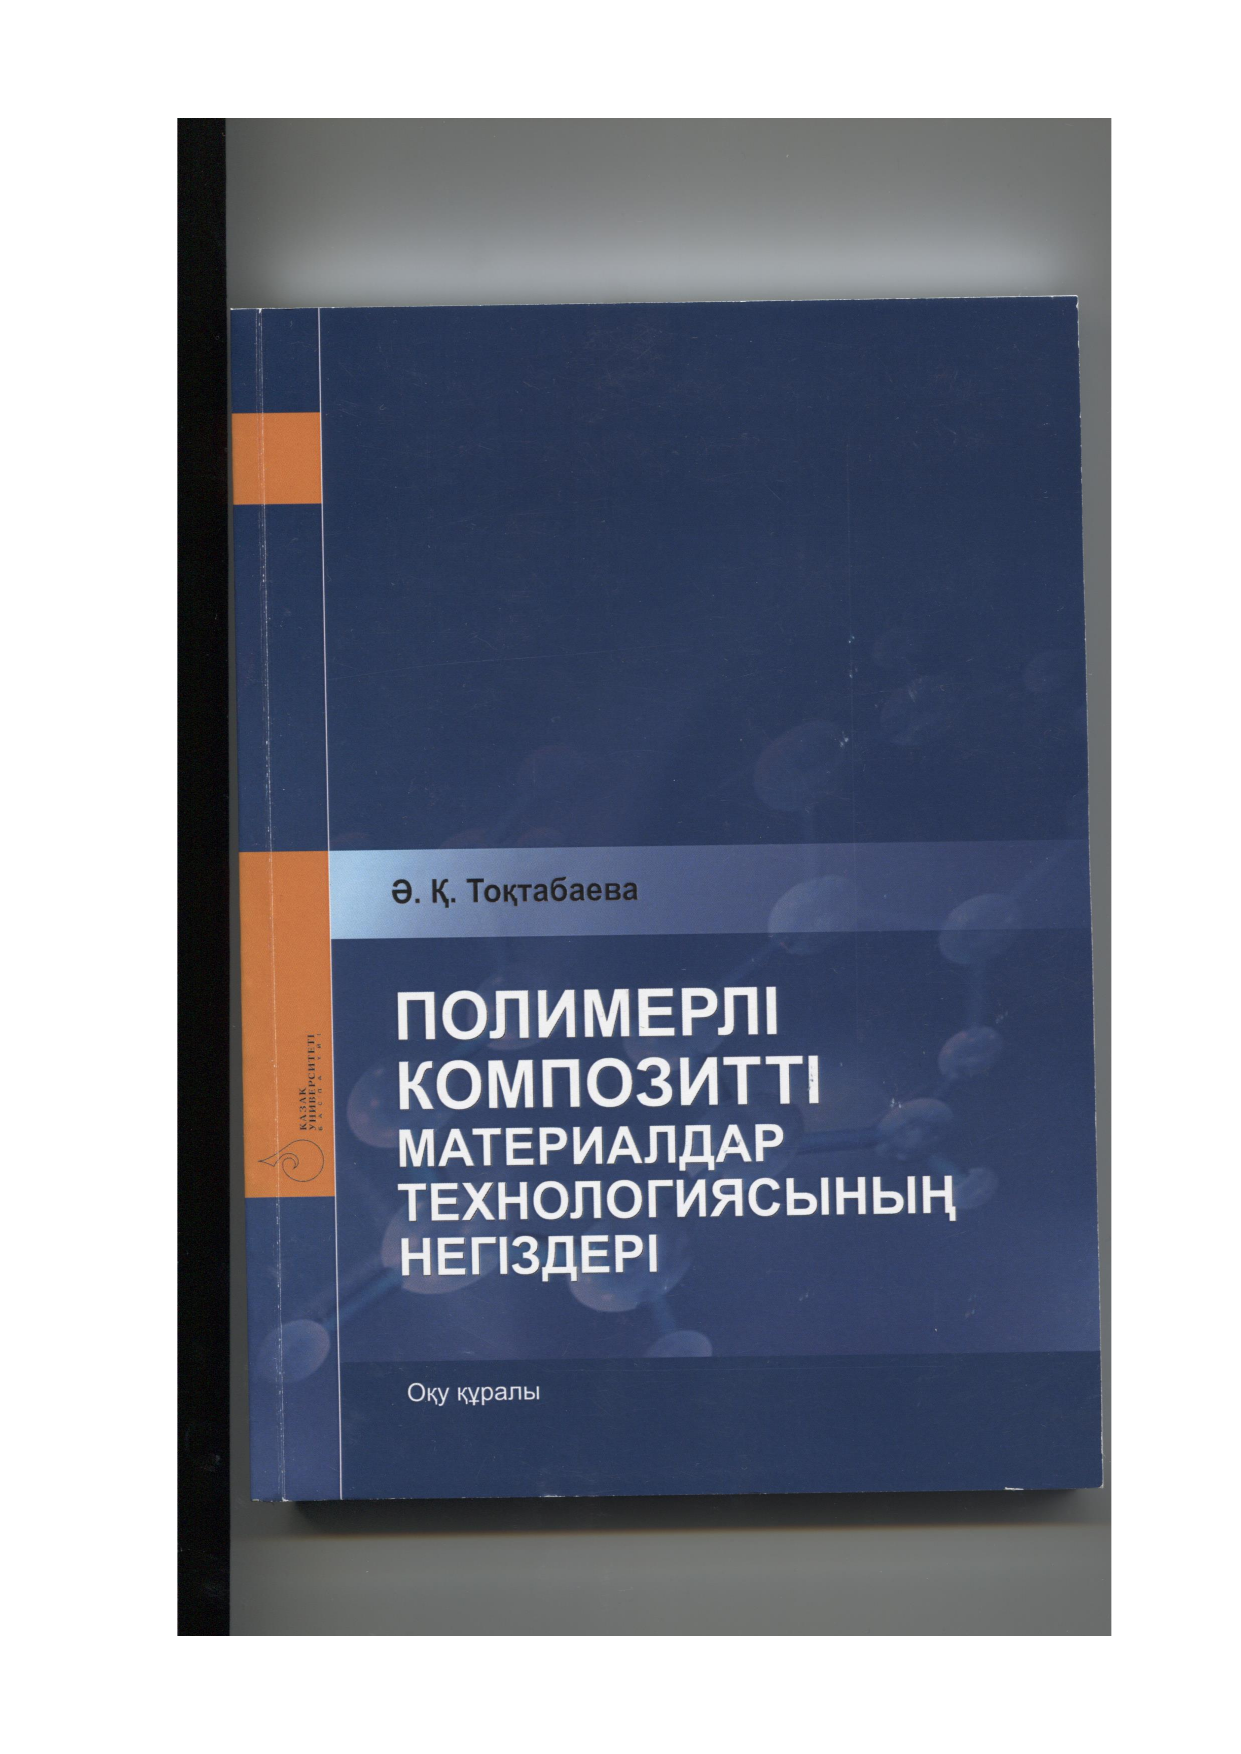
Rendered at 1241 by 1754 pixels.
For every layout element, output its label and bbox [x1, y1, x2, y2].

picture [177, 118, 1112, 1636]
